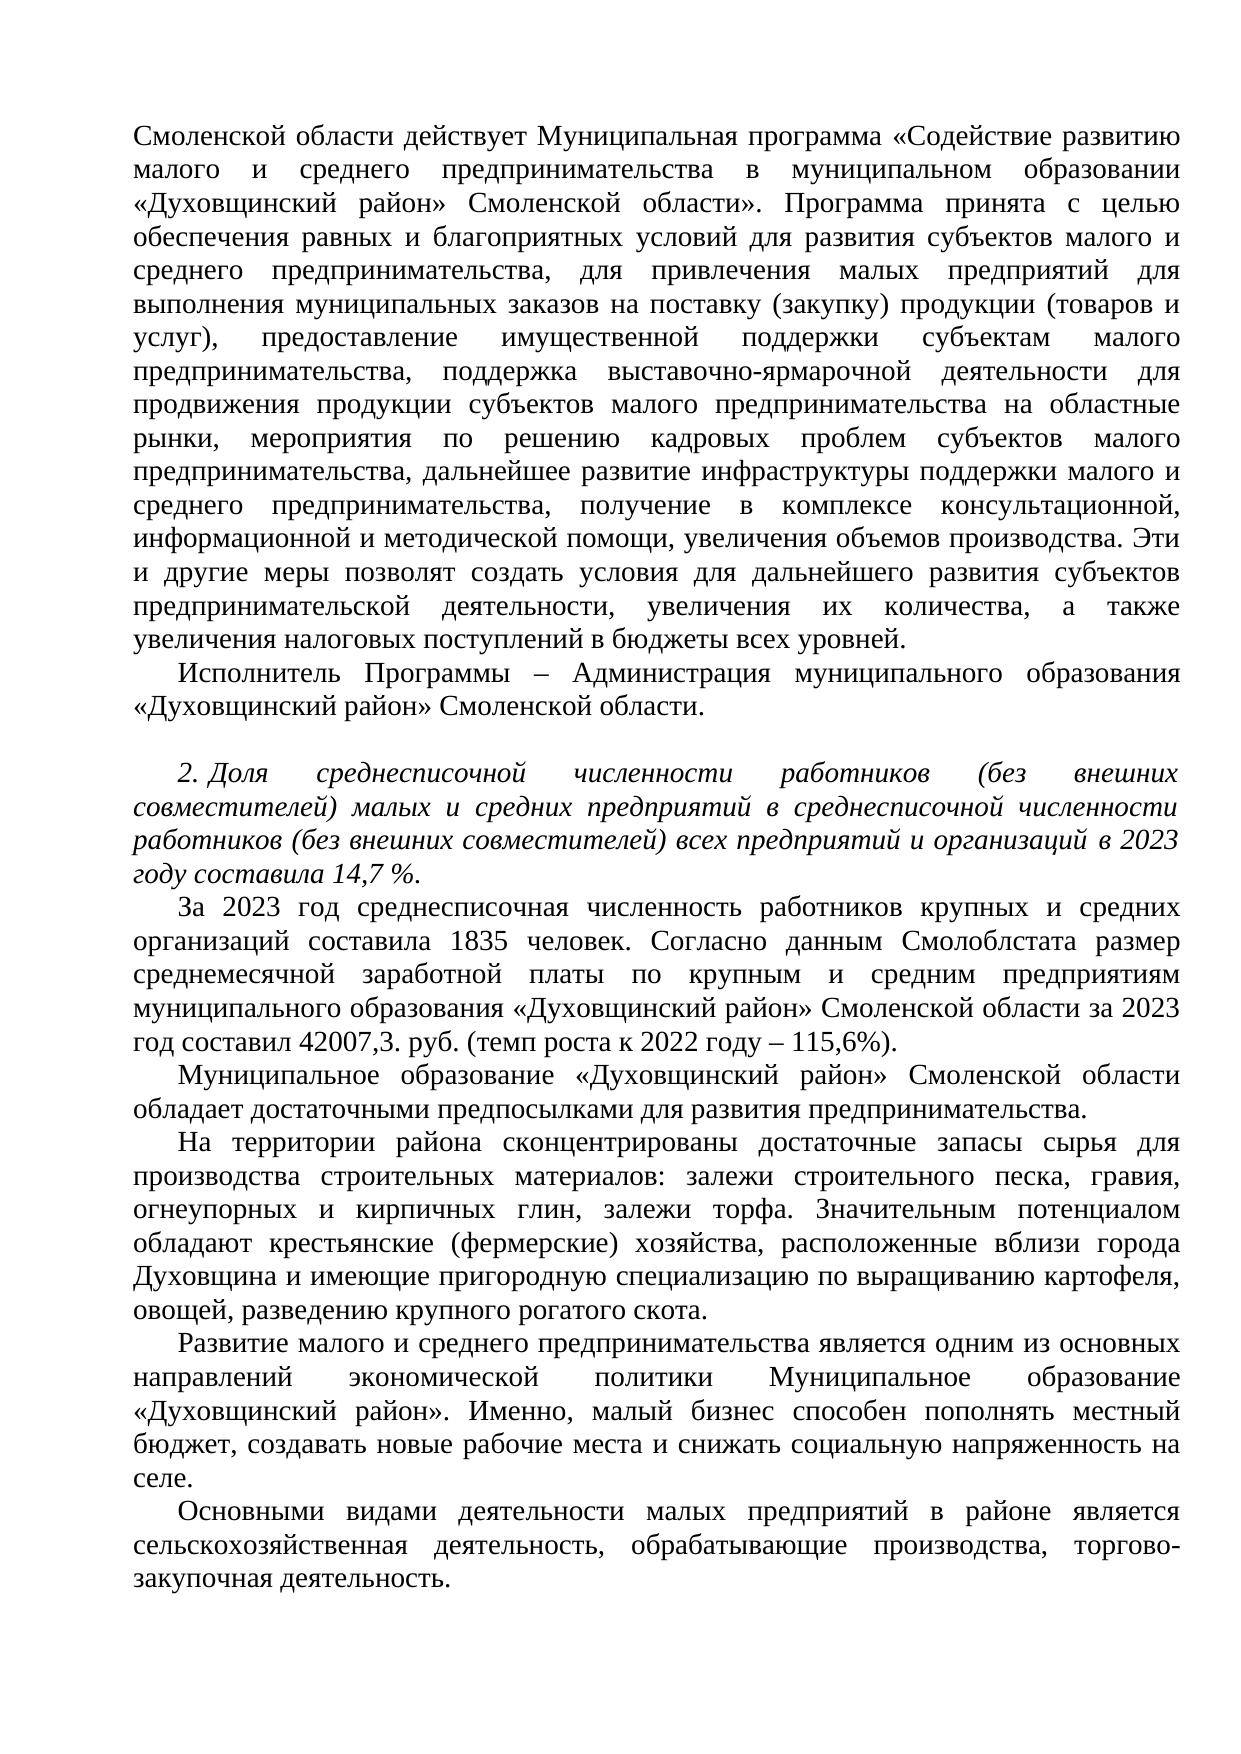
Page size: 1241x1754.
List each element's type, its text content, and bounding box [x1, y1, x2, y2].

text На территории района сконцентрированы достаточные запасы сырья для производства строительных материалов: залежи строительного песка, гравия, огнеупорных и кирпичных глин, залежи торфа. Значительным потенциалом обладают крестьянские (фермерские) хозяйства, расположенные вблизи города Духовщина и имеющие пригородную специализацию по выращиванию картофеля, овощей, разведению крупного рогатого скота. [133, 1124, 1181, 1326]
text Основными видами деятельности малых предприятий в районе является сельскохозяйственная деятельность, обрабатывающие производства, торгово-закупочная деятельность. [133, 1493, 1181, 1594]
text Развитие малого и среднего предпринимательства является одним из основных направлений экономической политики Муниципальное образование «Духовщинский район». Именно, малый бизнес способен пополнять местный бюджет, создавать новые рабочие места и снижать социальную напряженность на селе. [133, 1326, 1181, 1493]
text За 2023 год среднесписочная численность работников крупных и средних организаций составила 1835 человек. Согласно данным Смолоблстата размер среднемесячной заработной платы по крупным и средним предприятиям муниципального образования «Духовщинский район» Смоленской области за 2023 год составил 42007,3. руб. (темп роста к 2022 году – 115,6%). [133, 889, 1181, 1057]
text Муниципальное образование «Духовщинский район» Смоленской области обладает достаточными предпосылками для развития предпринимательства. [133, 1057, 1181, 1124]
text 2. Доля среднесписочной численности работников (без внешних совместителей) малых и средних предприятий в среднесписочной численности работников (без внешних совместителей) всех предприятий и организаций в 2023 году составила 14,7 %. [133, 755, 1181, 889]
text Исполнитель Программы – Администрация муниципального образования «Духовщинский район» Смоленской области. [133, 655, 1181, 722]
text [133, 118, 1181, 655]
